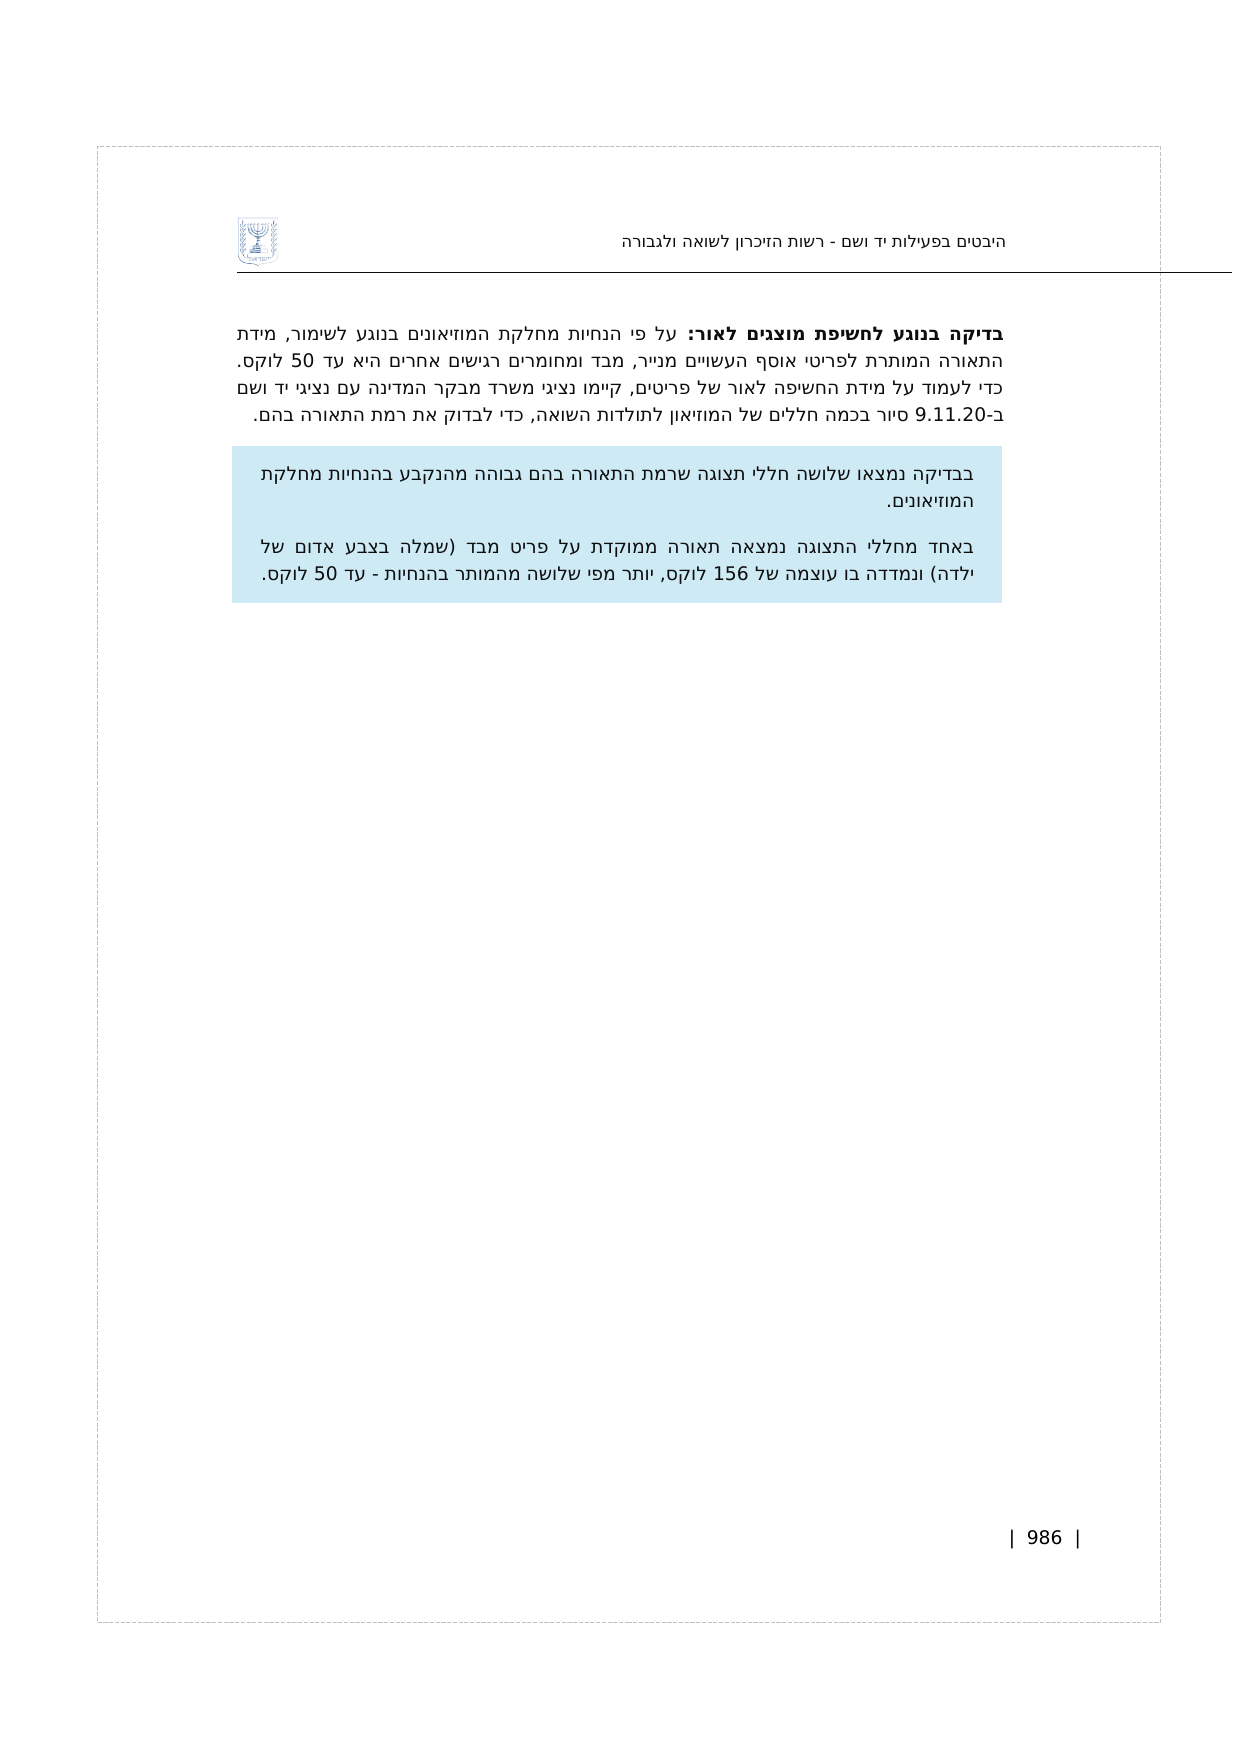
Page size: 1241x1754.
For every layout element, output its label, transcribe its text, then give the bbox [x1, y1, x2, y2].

text בבדיקה נמצאו שלושה חללי תצוגה שרמת התאורה בהם גבוהה מהנקבע בהנחיות מחלקת המוזיאונים. [237, 451, 997, 513]
text באחד מחללי התצוגה נמצאה תאורה ממוקדת על פריט מבד (שמלה בצבע אדום של ילדה) ונמדדה בו עוצמה של 156 לוקס, יותר מפי שלושה מהמותר בהנחיות - עד 50‏‎‎‏ לוקס. [237, 519, 997, 599]
text בדיקה בנוגע לחשיפת מוצגים לאור: על פי הנחיות מחלקת המוזיאונים בנוגע לשימור, מידת התאורה המותרת לפריטי אוסף העשויים מנייר, מבד ומחומרים רגישים אחרים היא עד 50 לוקס. כדי לעמוד על מידת החשיפה לאור של פריטים, קיימו נציגי משרד מבקר המדינה עם נציגי יד ושם ב-9.11.20 סיור בכמה חללים של המוזיאון לתולדות השואה, כדי לבדוק את רמת התאורה בהם. [236, 319, 1004, 427]
